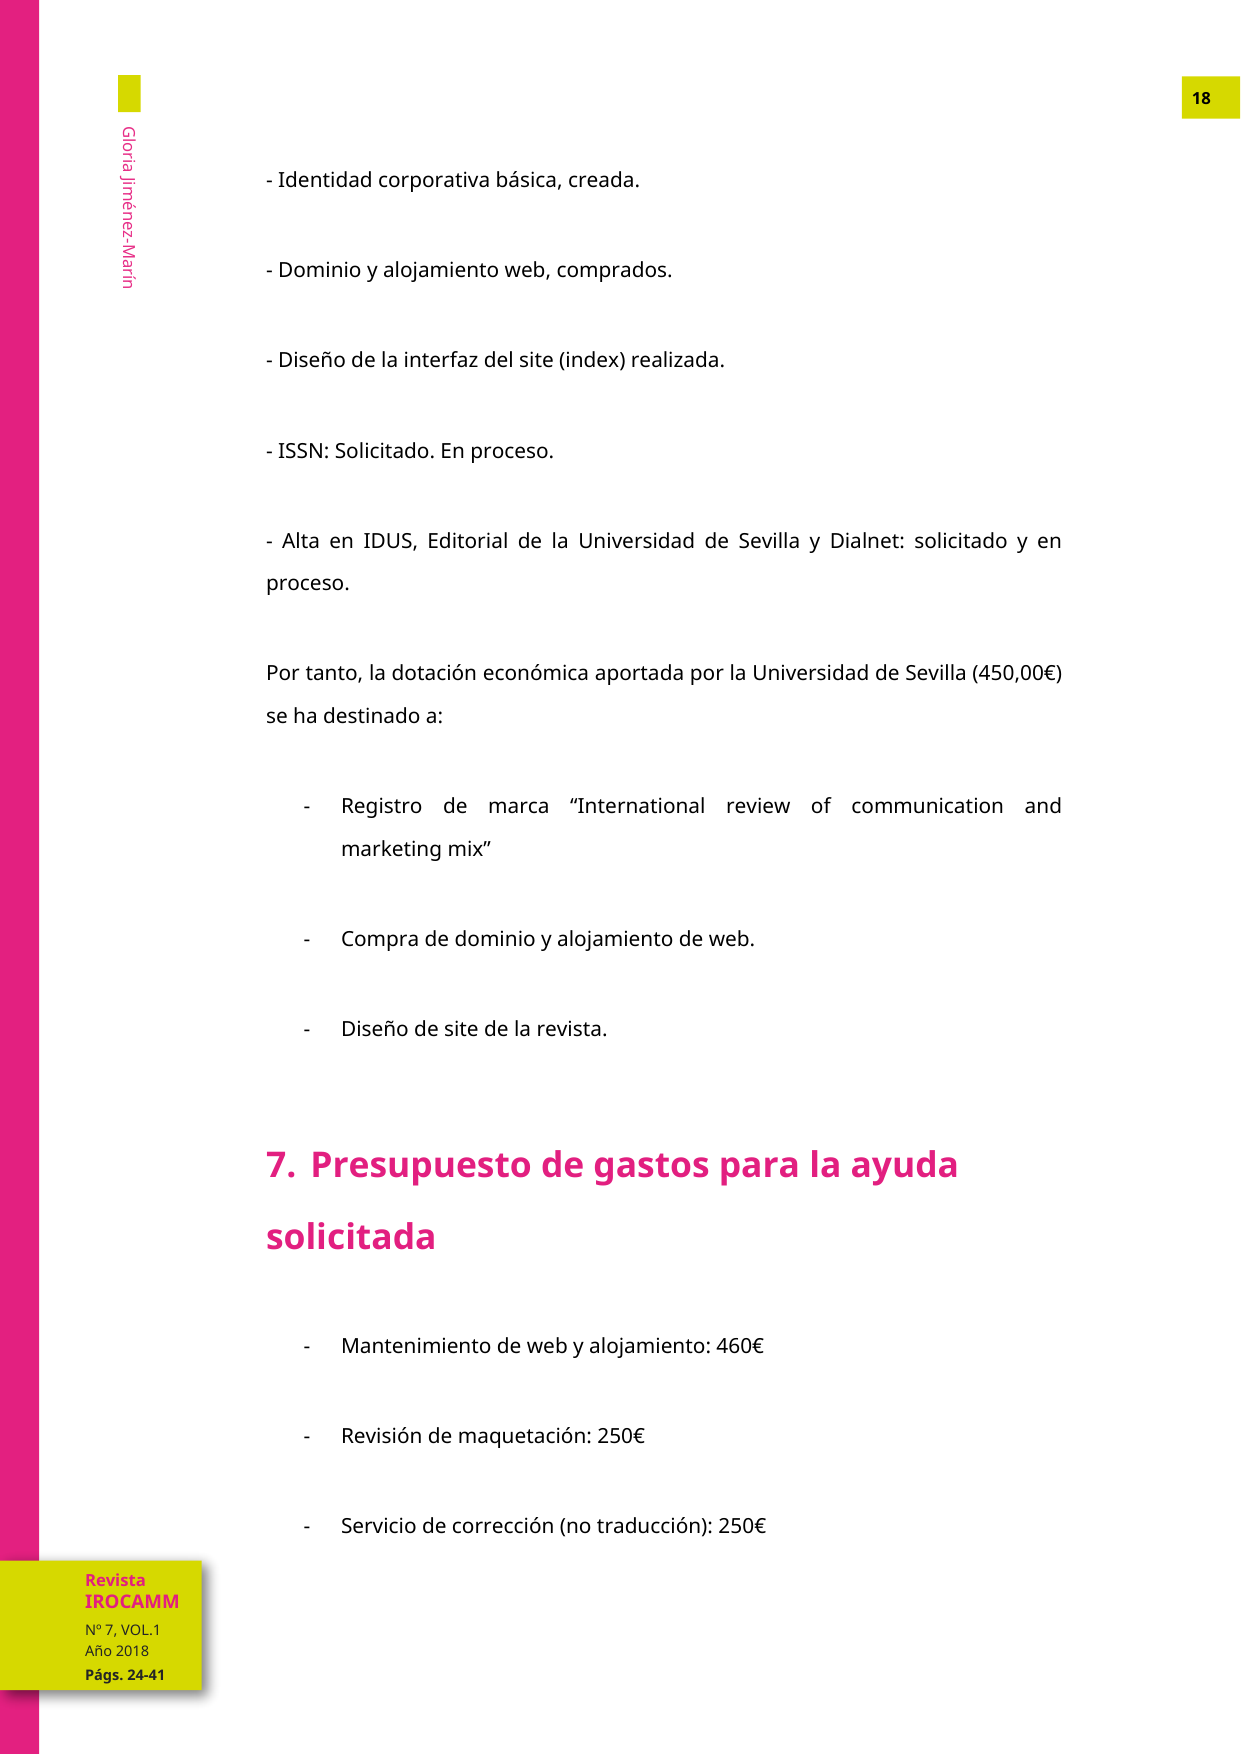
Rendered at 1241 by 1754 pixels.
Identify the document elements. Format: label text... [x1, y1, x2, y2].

text - Identidad corporativa básica, creada. [266, 165, 1063, 194]
list Presupuesto de gastos para la ayuda solicitada [266, 1139, 1063, 1260]
list Servicio de corrección (no traducción): 250€ [303, 1512, 1063, 1540]
text Por tanto, la dotación económica aportada por la Universidad de Sevilla (450,00€) se ha destinado a: [266, 658, 1063, 729]
text - Diseño de la interfaz del site (index) realizada. [266, 346, 1063, 374]
list Registro de marca “International review of communication and marketing mix” [303, 791, 1063, 862]
list Diseño de site de la revista. [303, 1014, 1063, 1042]
text - ISSN: Solicitado. En proceso. [266, 436, 1063, 464]
list Revisión de maquetación: 250€ [303, 1422, 1063, 1450]
picture [0, 1546, 227, 1716]
list Compra de dominio y alojamiento de web. [303, 924, 1063, 952]
list Mantenimiento de web y alojamiento: 460€ [303, 1331, 1063, 1360]
text - Alta en IDUS, Editorial de la Universidad de Sevilla y Dialnet: solicitado y en proceso. [266, 526, 1063, 597]
text - Dominio y alojamiento web, comprados. [266, 256, 1063, 284]
